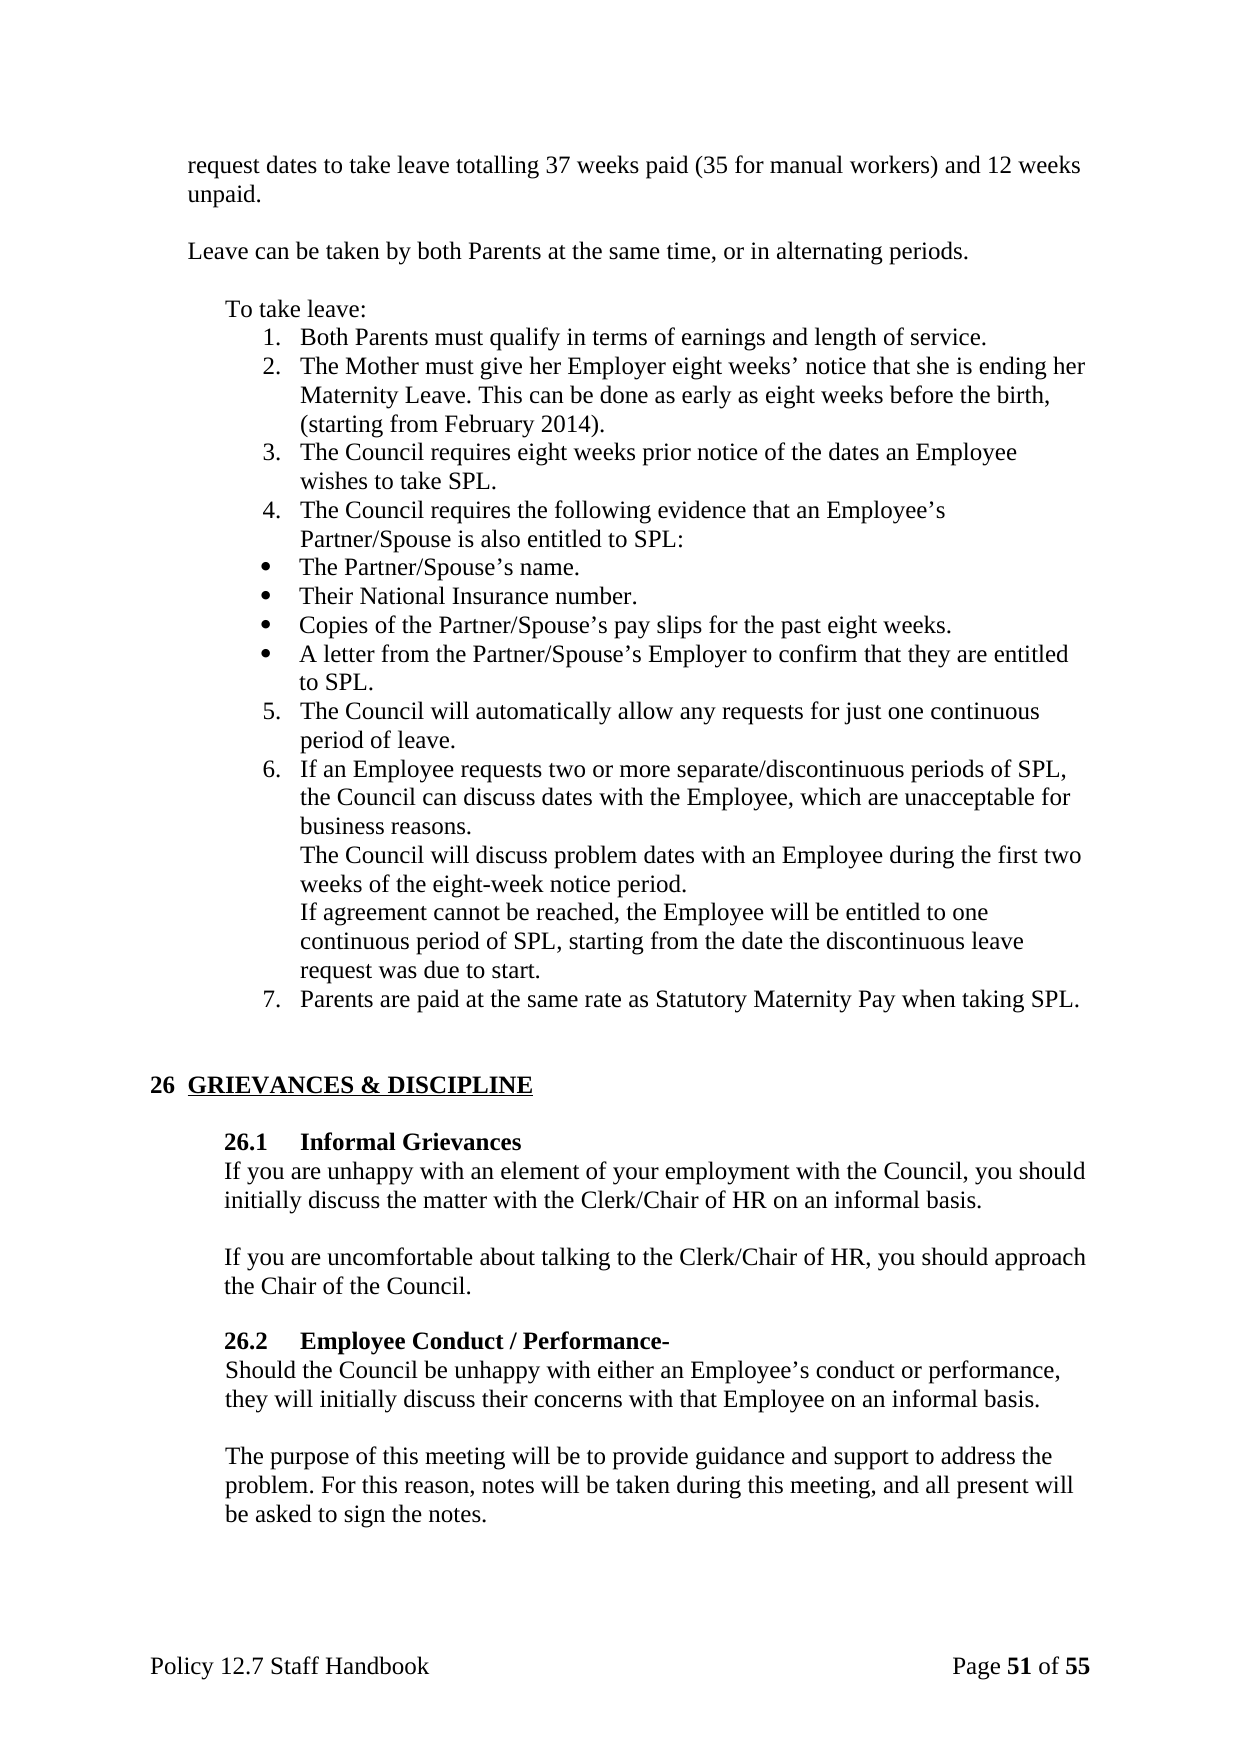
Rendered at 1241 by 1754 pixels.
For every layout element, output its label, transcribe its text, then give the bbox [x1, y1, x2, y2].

text 26.1 Informal Grievances [224, 1127, 1090, 1156]
list Both Parents must qualify in terms of earnings and length of service. [262, 322, 1090, 351]
list The Mother must give her Employer eight weeks’ notice that she is ending her Maternity Leave. This can be done as early as eight weeks before the birth, (starting from February 2014). [262, 351, 1090, 437]
text If you are uncomfortable about talking to the Clerk/Chair of HR, you should approach the Chair of the Council. [224, 1242, 1090, 1300]
list A letter from the Partner/Spouse’s Employer to confirm that they are entitled to SPL. [261, 639, 1090, 696]
text Should the Council be unhappy with either an Employee’s conduct or performance, they will initially discuss their concerns with that Employee on an informal basis. [225, 1355, 1090, 1413]
list The Council requires the following evidence that an Employee’s Partner/Spouse is also entitled to SPL: [262, 495, 1090, 552]
list Parents are paid at the same rate as Statutory Maternity Pay when taking SPL. [262, 984, 1090, 1012]
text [187, 150, 1090, 207]
text If agreement cannot be reached, the Employee will be entitled to one continuous period of SPL, starting from the date the discontinuous leave request was due to start. [300, 897, 1090, 984]
list Copies of the Partner/Spouse’s pay slips for the past eight weeks. [261, 610, 1090, 639]
list The Partner/Spouse’s name. [261, 552, 1090, 581]
text The purpose of this meeting will be to provide guidance and support to address the problem. For this reason, notes will be taken during this meeting, and all present will be asked to sign the notes. [225, 1441, 1090, 1528]
list The Council will automatically allow any requests for just one continuous period of leave. [262, 696, 1090, 754]
text Leave can be taken by both Parents at the same time, or in alternating periods. [187, 236, 1090, 265]
text If you are unhappy with an element of your employment with the Council, you should initially discuss the matter with the Clerk/Chair of HR on an informal basis. [224, 1156, 1090, 1214]
text The Council will discuss problem dates with an Employee during the first two weeks of the eight-week notice period. [300, 840, 1090, 897]
list Their National Insurance number. [261, 581, 1090, 610]
list If an Employee requests two or more separate/discontinuous periods of SPL, the Council can discuss dates with the Employee, which are unacceptable for business reasons. [262, 754, 1090, 840]
text To take leave: [225, 294, 1090, 322]
text 26.2 Employee Conduct / Performance- [150, 1326, 1090, 1355]
list The Council requires eight weeks prior notice of the dates an Employee wishes to take SPL. [262, 437, 1090, 495]
list GRIEVANCES & DISCIPLINE [150, 1070, 1090, 1099]
